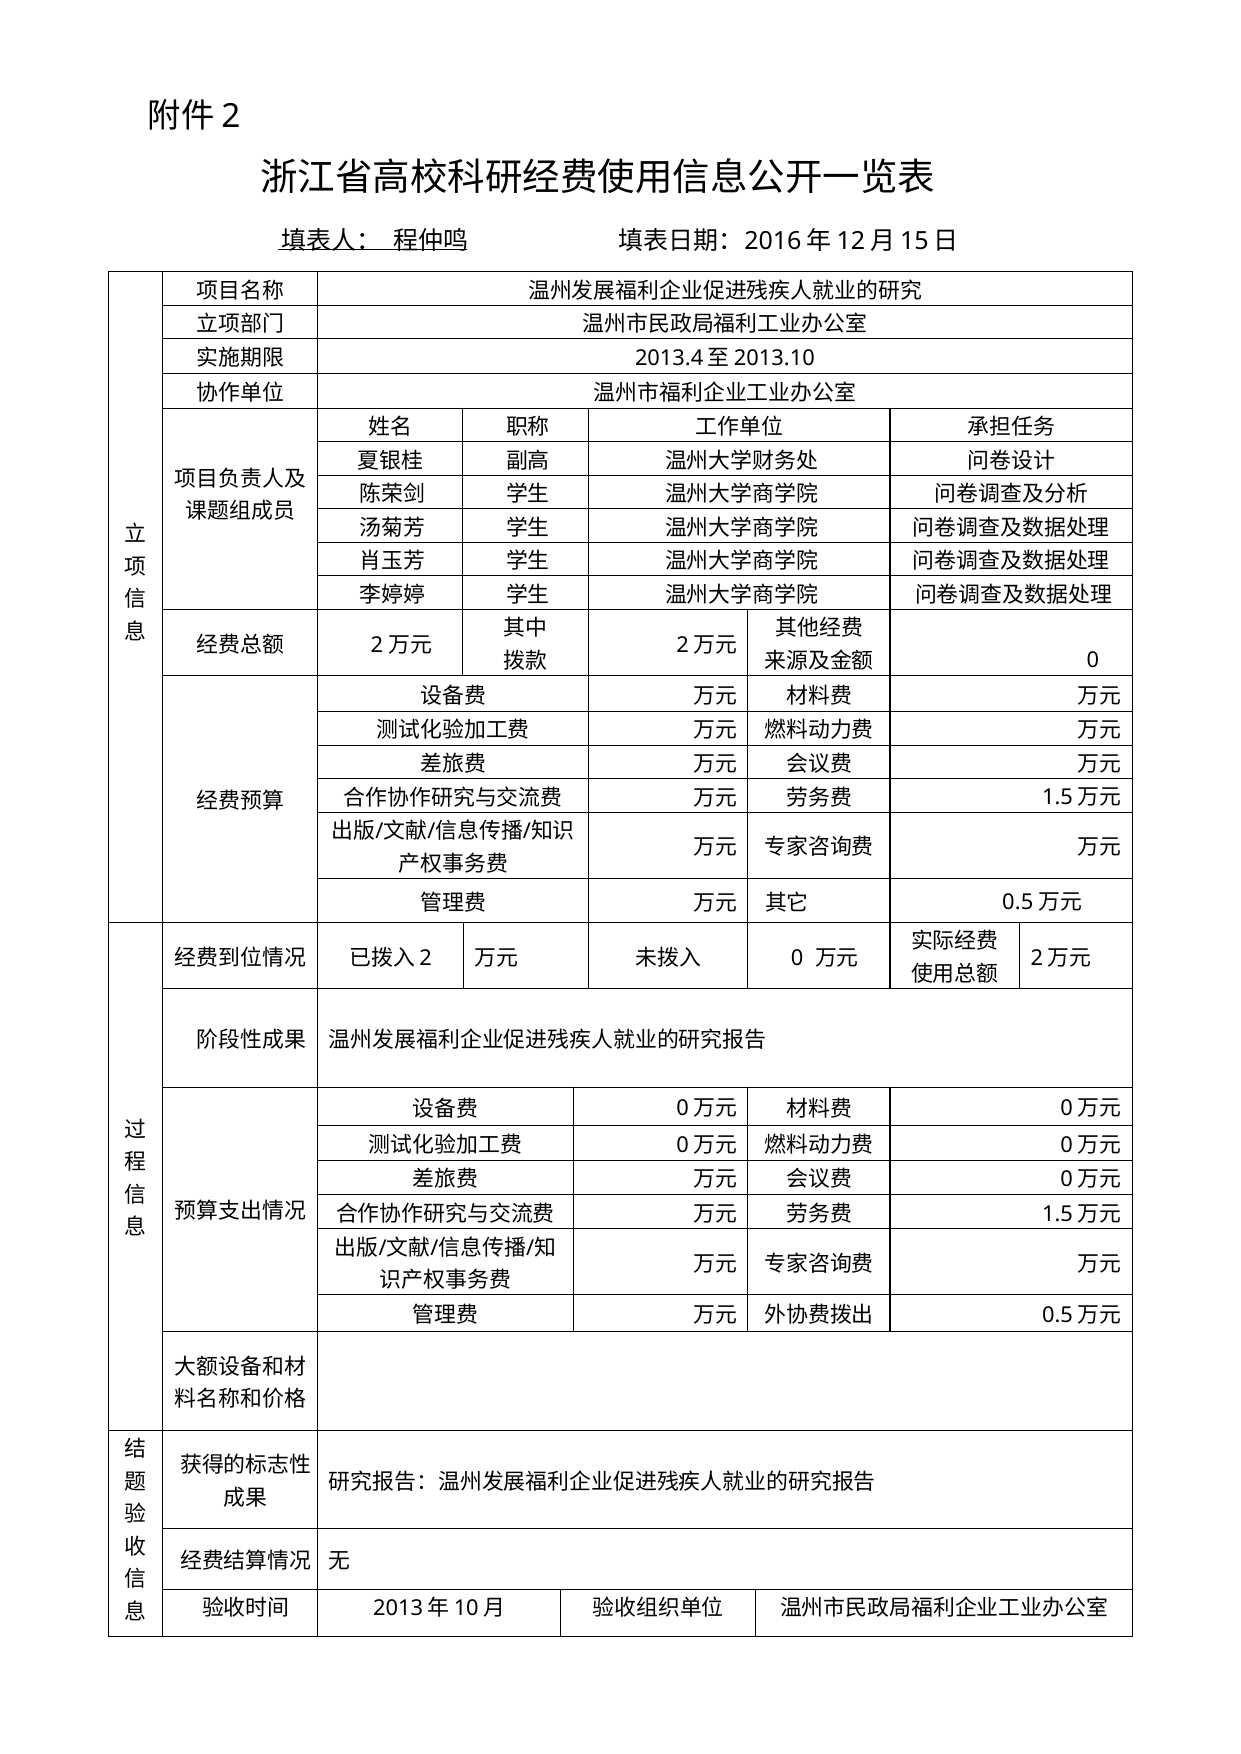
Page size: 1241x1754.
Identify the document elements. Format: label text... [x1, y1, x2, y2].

table_cell 万元 [589, 879, 747, 922]
table_cell 温州大学商学院 [589, 509, 889, 542]
table_cell 温州大学财务处 [589, 442, 889, 475]
table_cell 学生 [463, 543, 588, 575]
table_cell 2万元 [589, 610, 747, 675]
table_cell 温州市福利企业工业办公室 [318, 374, 1132, 408]
table_cell 其他经费 来源及金额 [748, 610, 889, 675]
text 填表人： 程仲鸣 填表日期：2016年12月15日 [148, 206, 1092, 271]
table_cell 劳务费 [748, 779, 889, 812]
table_cell 问卷调查及数据处理 [891, 543, 1132, 575]
table_cell 万元 [574, 1195, 747, 1228]
table_cell 职称 [463, 409, 588, 441]
table_cell 0 [891, 610, 1132, 675]
table_cell 学生 [463, 576, 588, 609]
table_cell 0.5万元 [891, 1295, 1132, 1331]
table_cell 万元 [589, 746, 747, 778]
table_cell 经费预算 [163, 676, 317, 922]
table_cell 0万元 [891, 1088, 1132, 1125]
table_cell 研究报告：温州发展福利企业促进残疾人就业的研究报告 [318, 1431, 1132, 1528]
table_cell 设备费 [318, 1088, 573, 1125]
table_cell 经费结算情况 [163, 1529, 317, 1588]
table_cell 万元 [891, 712, 1132, 744]
table_cell 专家咨询费 [748, 813, 889, 878]
table_cell 万元 [589, 779, 747, 812]
table_cell 2万元 [1020, 923, 1132, 988]
table_cell 管理费 [318, 1295, 573, 1331]
table_cell 合作协作研究与交流费 [318, 1195, 573, 1228]
table_cell 问卷调查及数据处理 [891, 509, 1132, 542]
table_cell 结题验收信息 [109, 1431, 162, 1636]
table_cell 温州发展福利企业促进残疾人就业的研究报告 [318, 989, 1132, 1087]
table_cell 万元 [891, 676, 1132, 711]
table_cell 验收时间 [163, 1590, 317, 1636]
table_cell 验收组织单位 [561, 1590, 755, 1636]
table_cell 实际经费使用总额 [891, 923, 1019, 988]
table_cell 会议费 [748, 746, 889, 778]
table_cell 姓名 [318, 409, 462, 441]
table_cell 材料费 [748, 676, 889, 711]
table_cell 差旅费 [318, 746, 588, 778]
table_cell 2013.4至2013.10 [318, 339, 1132, 373]
table_cell 问卷调查及分析 [891, 476, 1132, 508]
table_cell 温州市民政局福利企业工业办公室 [756, 1590, 1132, 1636]
table_cell 2 万元 [318, 610, 462, 675]
table_cell 李婷婷 [318, 576, 462, 609]
table_cell 外协费拨出 [748, 1295, 889, 1331]
table_cell 无 [318, 1529, 1132, 1588]
table_cell 出版/文献/信息传播/知识产权事务费 [318, 1229, 573, 1294]
table_cell 温州大学商学院 [589, 476, 889, 508]
table_cell 0万元 [574, 1088, 747, 1125]
table_cell 万元 [589, 676, 747, 711]
table_cell 0万元 [891, 1126, 1132, 1159]
table_cell 材料费 [748, 1088, 889, 1125]
table_cell 协作单位 [163, 374, 317, 408]
table_cell 阶段性成果 [163, 989, 317, 1087]
table_cell 2013年10月 [318, 1590, 560, 1636]
table_cell 燃料动力费 [748, 712, 889, 744]
table_cell 承担任务 [891, 409, 1132, 441]
table_cell 陈荣剑 [318, 476, 462, 508]
table_cell 夏银桂 [318, 442, 462, 475]
table_cell 燃料动力费 [748, 1126, 889, 1159]
table_cell 专家咨询费 [748, 1229, 889, 1294]
table_cell 温州市民政局福利工业办公室 [318, 306, 1132, 338]
table_cell 问卷调查及数据处理 [891, 576, 1132, 609]
table_cell 其中 拨款 [463, 610, 588, 675]
table_cell 大额设备和材料名称和价格 [163, 1332, 317, 1430]
table_cell 1.5万元 [891, 1195, 1132, 1228]
table_cell 过程 信息 [109, 923, 162, 1430]
table_cell 万元 [574, 1229, 747, 1294]
table_cell 0万元 [574, 1126, 747, 1159]
table_cell 测试化验加工费 [318, 712, 588, 744]
table_cell 0.5 万元 [891, 879, 1132, 922]
table_cell 项目负责人及课题组成员 [163, 409, 317, 609]
table_cell 万元 [464, 923, 588, 988]
table_cell 立项部门 [163, 306, 317, 338]
table_cell 万元 [891, 1229, 1132, 1294]
table_cell 劳务费 [748, 1195, 889, 1228]
table_cell 未拨入 [589, 923, 747, 988]
table_cell 万元 [891, 746, 1132, 778]
table_cell 肖玉芳 [318, 543, 462, 575]
table_cell 预算支出情况 [163, 1088, 317, 1331]
table_cell 学生 [463, 509, 588, 542]
table_cell 温州大学商学院 [589, 543, 889, 575]
table_cell 万元 [891, 813, 1132, 878]
table_cell 测试化验加工费 [318, 1126, 573, 1159]
table_cell 会议费 [748, 1161, 889, 1194]
table_cell 合作协作研究与交流费 [318, 779, 588, 812]
text 浙江省高校科研经费使用信息公开一览表 [148, 141, 1092, 206]
table_cell 0万元 [891, 1161, 1132, 1194]
table_cell [318, 1332, 1132, 1430]
table_cell 万元 [589, 813, 747, 878]
table_cell 经费总额 [163, 610, 317, 675]
table_header 项目名称 [163, 272, 317, 305]
table_cell 设备费 [318, 676, 588, 711]
table_cell 已拨入2 [318, 923, 463, 988]
table_cell 1.5万元 [891, 779, 1132, 812]
table_cell 管理费 [318, 879, 588, 922]
table_cell 万元 [589, 712, 747, 744]
table_cell 工作单位 [589, 409, 889, 441]
table_cell 经费到位情况 [163, 923, 317, 988]
table_cell 问卷设计 [891, 442, 1132, 475]
table_cell 万元 [574, 1161, 747, 1194]
table_header 温州发展福利企业促进残疾人就业的研究 [318, 272, 1132, 305]
table_cell 0 万元 [748, 923, 889, 988]
table_cell 差旅费 [318, 1161, 573, 1194]
table_header 立项 信息 [109, 272, 162, 922]
table_cell 其它 [748, 879, 889, 922]
table_cell 万元 [574, 1295, 747, 1331]
table_cell 出版/文献/信息传播/知识产权事务费 [318, 813, 588, 878]
table_cell 实施期限 [163, 339, 317, 373]
table_cell 副高 [463, 442, 588, 475]
table_cell 温州大学商学院 [589, 576, 889, 609]
table_cell 学生 [463, 476, 588, 508]
table_cell 汤菊芳 [318, 509, 462, 542]
table_cell 获得的标志性成果 [163, 1431, 317, 1528]
